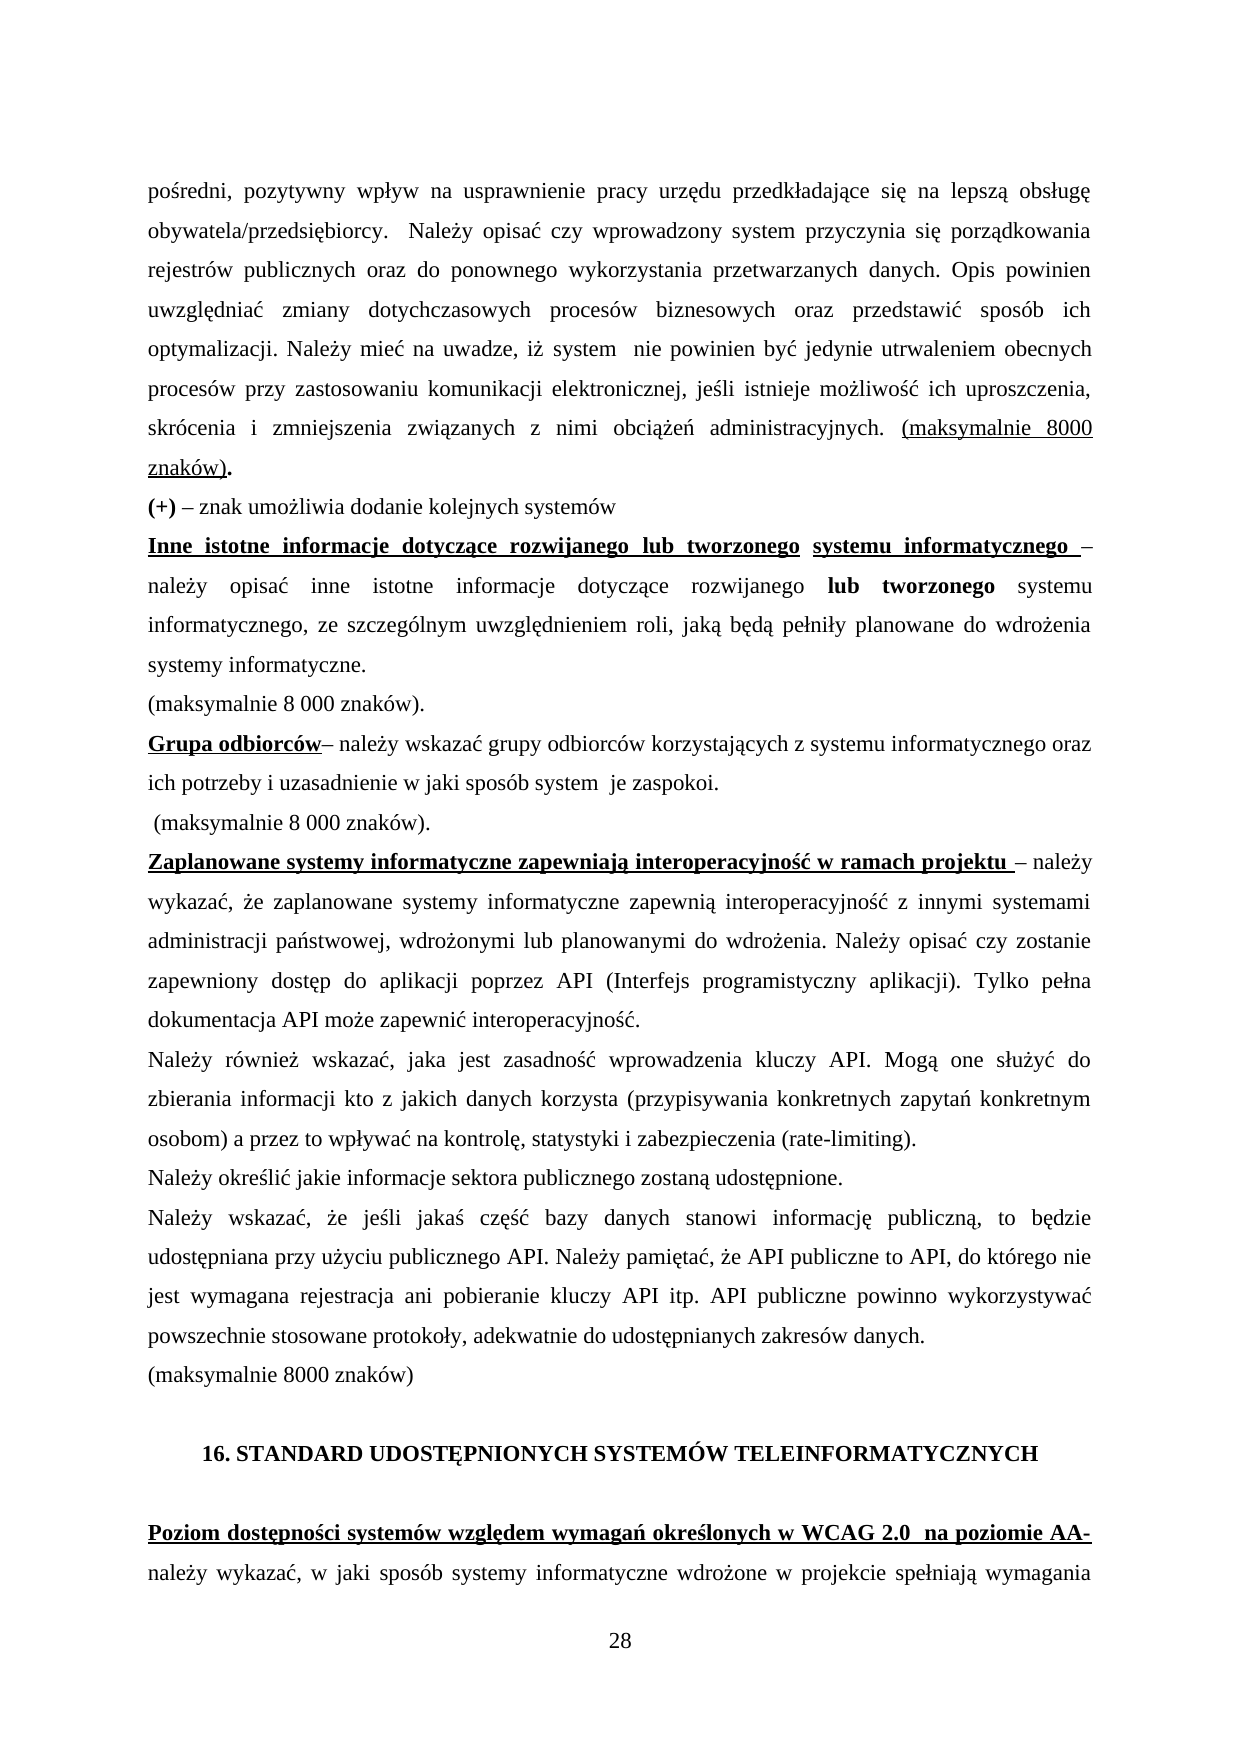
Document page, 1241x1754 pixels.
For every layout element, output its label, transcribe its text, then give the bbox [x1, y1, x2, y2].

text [148, 177, 1092, 480]
text 16. STANDARD UDOSTĘPNIONYCH SYSTEMÓW TELEINFORMATYCZNYCH [148, 1441, 1092, 1467]
text Inne istotne informacje dotyczące rozwijanego lub tworzonego systemu informatycznego – należy opisać inne istotne informacje dotyczące rozwijanego lub tworzonego systemu informatycznego, ze szczególnym uwzględnieniem roli, jaką będą pełniły planowane do wdrożenia systemy informatyczne. [148, 532, 1092, 677]
text (maksymalnie 8000 znaków) [148, 1362, 1092, 1388]
text (maksymalnie 8 000 znaków). [148, 809, 1092, 835]
text (maksymalnie 8 000 znaków). [148, 690, 1092, 717]
text Zaplanowane systemy informatyczne zapewniają interoperacyjność w ramach projektu – należy wykazać, że zaplanowane systemy informatyczne zapewnią interoperacyjność z innymi systemami administracji państwowej, wdrożonymi lub planowanymi do wdrożenia. Należy opisać czy zostanie zapewniony dostęp do aplikacji poprzez API (Interfejs programistyczny aplikacji). Tylko pełna dokumentacja API może zapewnić interoperacyjność. [148, 848, 1092, 1033]
text (+) – znak umożliwia dodanie kolejnych systemów [148, 493, 1092, 519]
list Grupa odbiorców– należy wskazać grupy odbiorców korzystających z systemu informatycznego oraz ich potrzeby i uzasadnienie w jaki sposób system je zaspokoi. [148, 730, 1092, 796]
text Należy określić jakie informacje sektora publicznego zostaną udostępnione. [148, 1164, 1092, 1191]
text Należy wskazać, że jeśli jakaś część bazy danych stanowi informację publiczną, to będzie udostępniana przy użyciu publicznego API. Należy pamiętać, że API publiczne to API, do którego nie jest wymagana rejestracja ani pobieranie kluczy API itp. API publiczne powinno wykorzystywać powszechnie stosowane protokoły, adekwatnie do udostępnianych zakresów danych. [148, 1204, 1092, 1348]
text Należy również wskazać, jaka jest zasadność wprowadzenia kluczy API. Mogą one służyć do zbierania informacji kto z jakich danych korzysta (przypisywania konkretnych zapytań konkretnym osobom) a przez to wpływać na kontrolę, statystyki i zabezpieczenia (rate-limiting). [148, 1046, 1092, 1151]
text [148, 1544, 1092, 1585]
